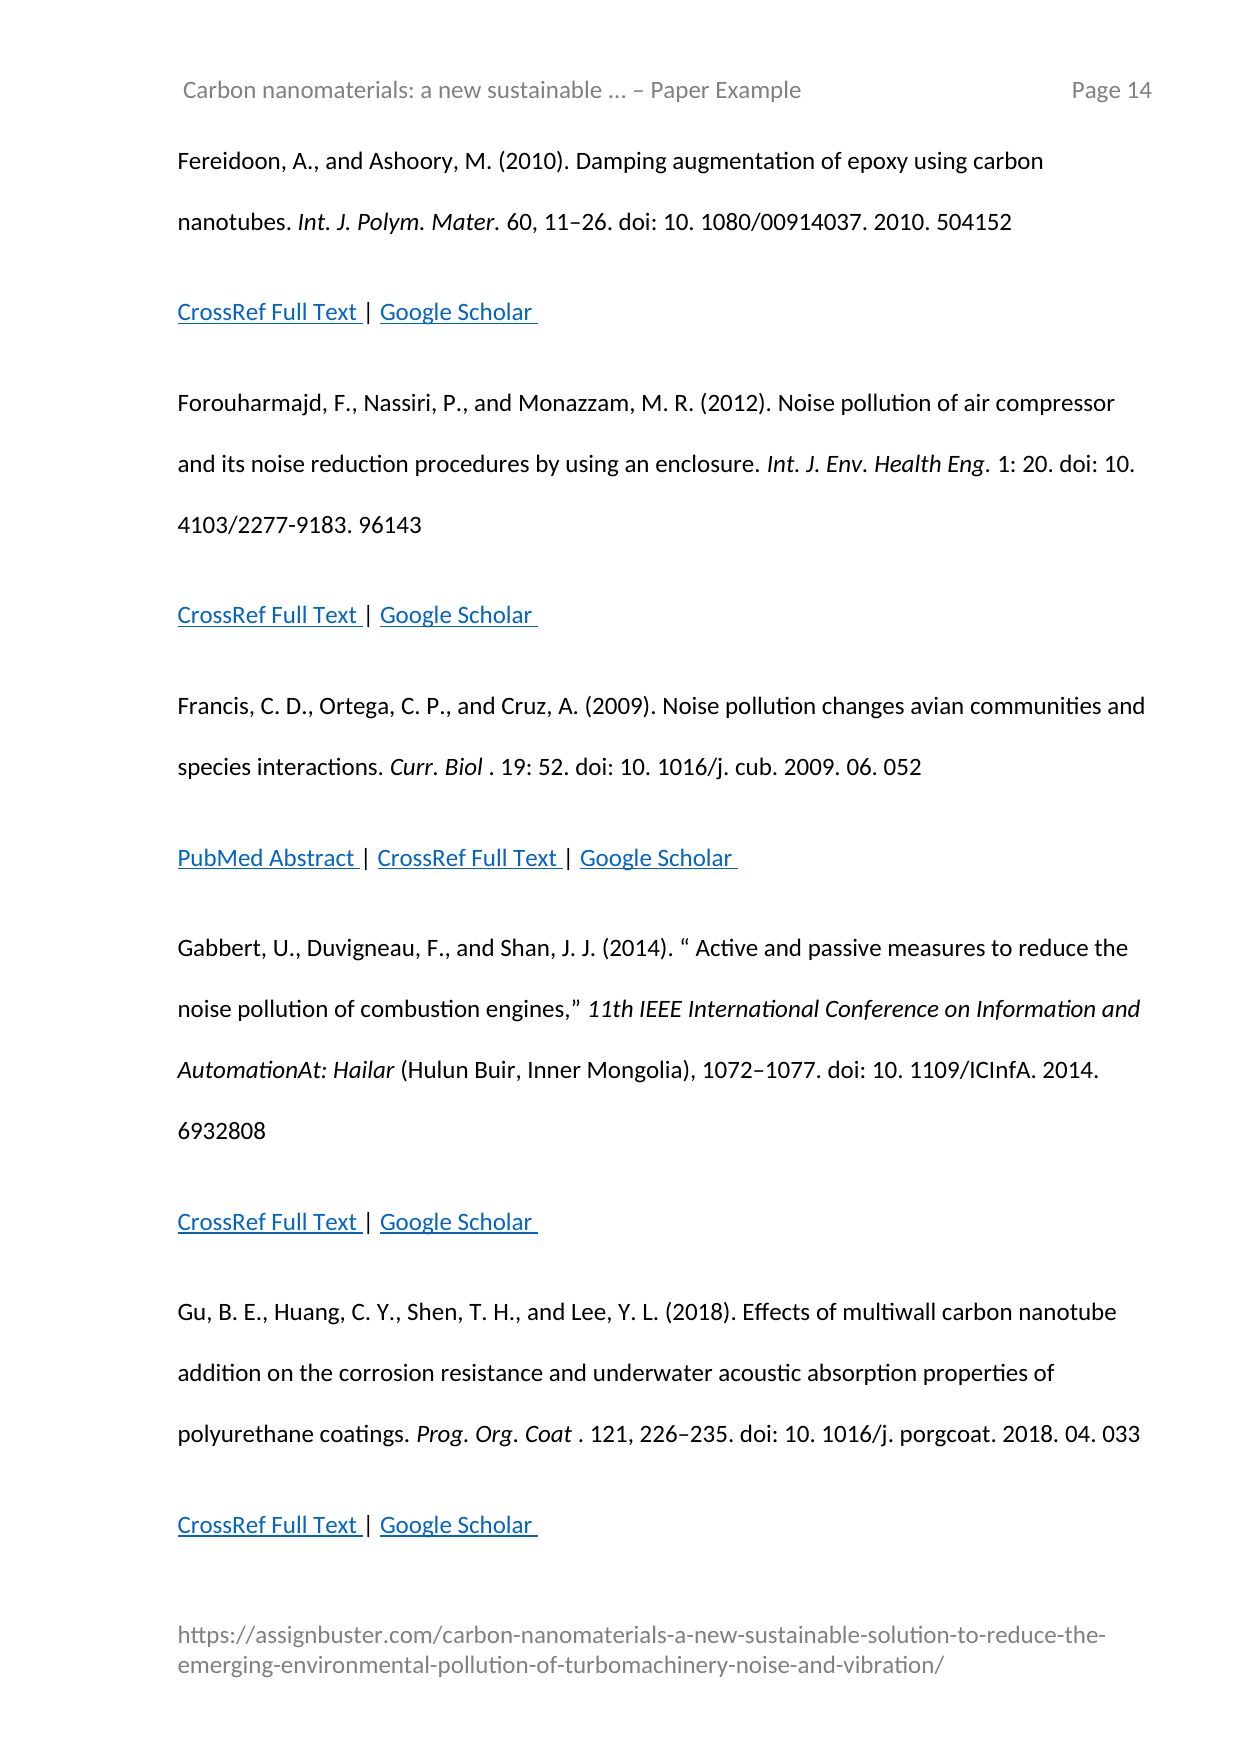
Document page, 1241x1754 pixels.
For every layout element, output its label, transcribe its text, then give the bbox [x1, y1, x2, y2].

text CrossRef Full Text | Google Scholar [177, 1509, 1152, 1539]
text Francis, C. D., Ortega, C. P., and Cruz, A. (2009). Noise pollution changes avian communities and species interactions. Curr. Biol . 19: 52. doi: 10. 1016/j. cub. 2009. 06. 052 [177, 690, 1152, 782]
text Gabbert, U., Duvigneau, F., and Shan, J. J. (2014). “ Active and passive measures to reduce the noise pollution of combustion engines,” 11th IEEE International Conference on Information and AutomationAt: Hailar (Hulun Buir, Inner Mongolia), 1072–1077. doi: 10. 1109/ICInfA. 2014. 6932808 [177, 932, 1152, 1146]
text PubMed Abstract | CrossRef Full Text | Google Scholar [177, 842, 1152, 872]
text CrossRef Full Text | Google Scholar [177, 297, 1152, 327]
text Fereidoon, A., and Ashoory, M. (2010). Damping augmentation of epoxy using carbon nanotubes. Int. J. Polym. Mater. 60, 11–26. doi: 10. 1080/00914037. 2010. 504152 [177, 145, 1152, 237]
text Gu, B. E., Huang, C. Y., Shen, T. H., and Lee, Y. L. (2018). Effects of multiwall carbon nanotube addition on the corrosion resistance and underwater acoustic absorption properties of polyurethane coatings. Prog. Org. Coat . 121, 226–235. doi: 10. 1016/j. porgcoat. 2018. 04. 033 [177, 1296, 1152, 1449]
text Forouharmajd, F., Nassiri, P., and Monazzam, M. R. (2012). Noise pollution of air compressor and its noise reduction procedures by using an enclosure. Int. J. Env. Health Eng. 1: 20. doi: 10. 4103/2277-9183. 96143 [177, 387, 1152, 540]
text CrossRef Full Text | Google Scholar [177, 600, 1152, 630]
text CrossRef Full Text | Google Scholar [177, 1206, 1152, 1236]
